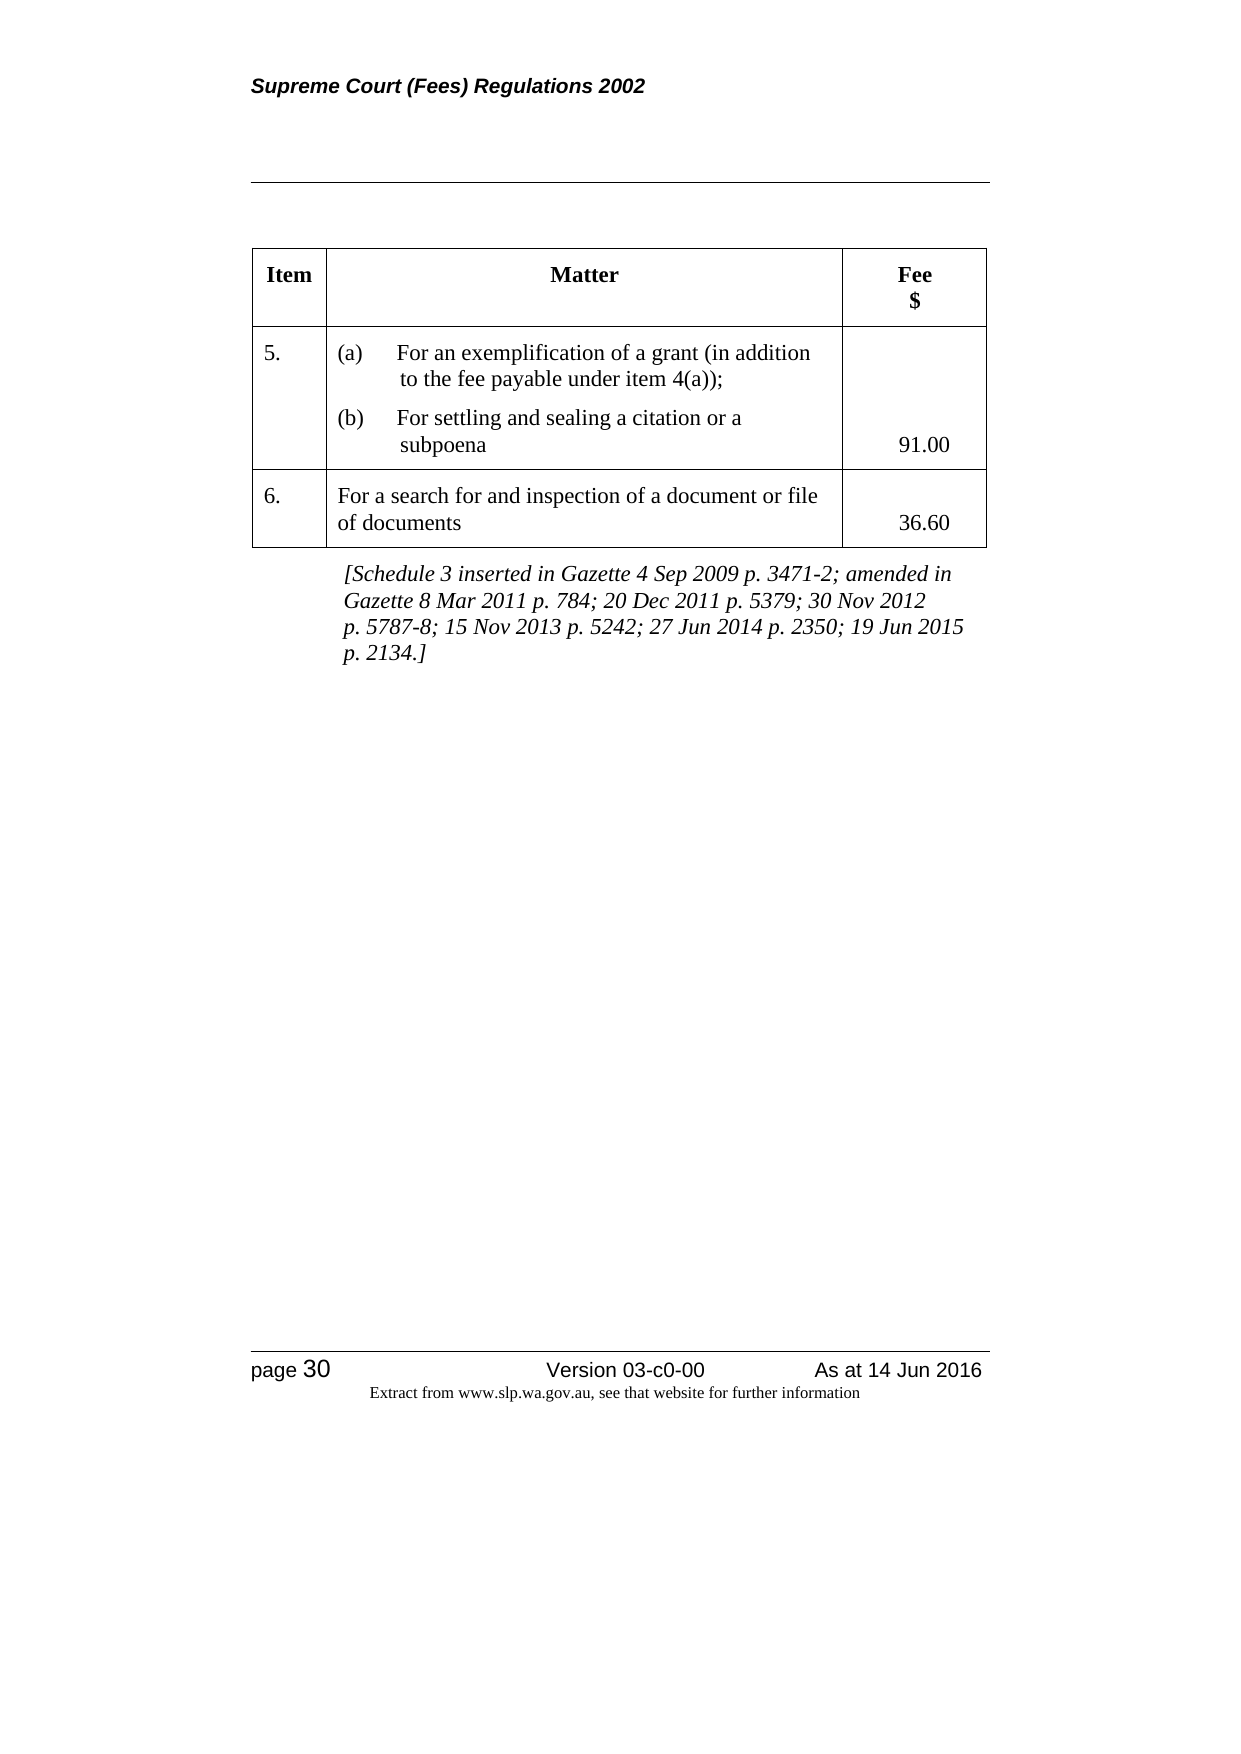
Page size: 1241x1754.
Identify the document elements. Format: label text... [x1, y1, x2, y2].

table_header Matter [327, 249, 842, 326]
table_cell 91.00 [843, 327, 986, 469]
table_header Item [253, 249, 326, 326]
table_cell 36.60 [843, 470, 986, 547]
table_cell For a search for and inspection of a document or file of documents [327, 470, 842, 547]
table_cell 6. [253, 470, 326, 547]
table_cell 5. [253, 327, 326, 469]
table_cell (a) For an exemplification of a grant (in addition to the fee payable under item 4(a)); (b) For settling and sealing a citation or a subpoena [327, 327, 842, 469]
table_header Fee $ [843, 249, 986, 326]
text [Schedule 3 inserted in Gazette 4 Sep 2009 p. 3471-2; amended in Gazette 8 Mar 2011 p. 784; 20 Dec 2011 p. 5379; 30 Nov 2012 p. 5787-8; 15 Nov 2013 p. 5242; 27 Jun 2014 p. 2350; 19 Jun 2015 p. 2134.] [251, 560, 990, 666]
